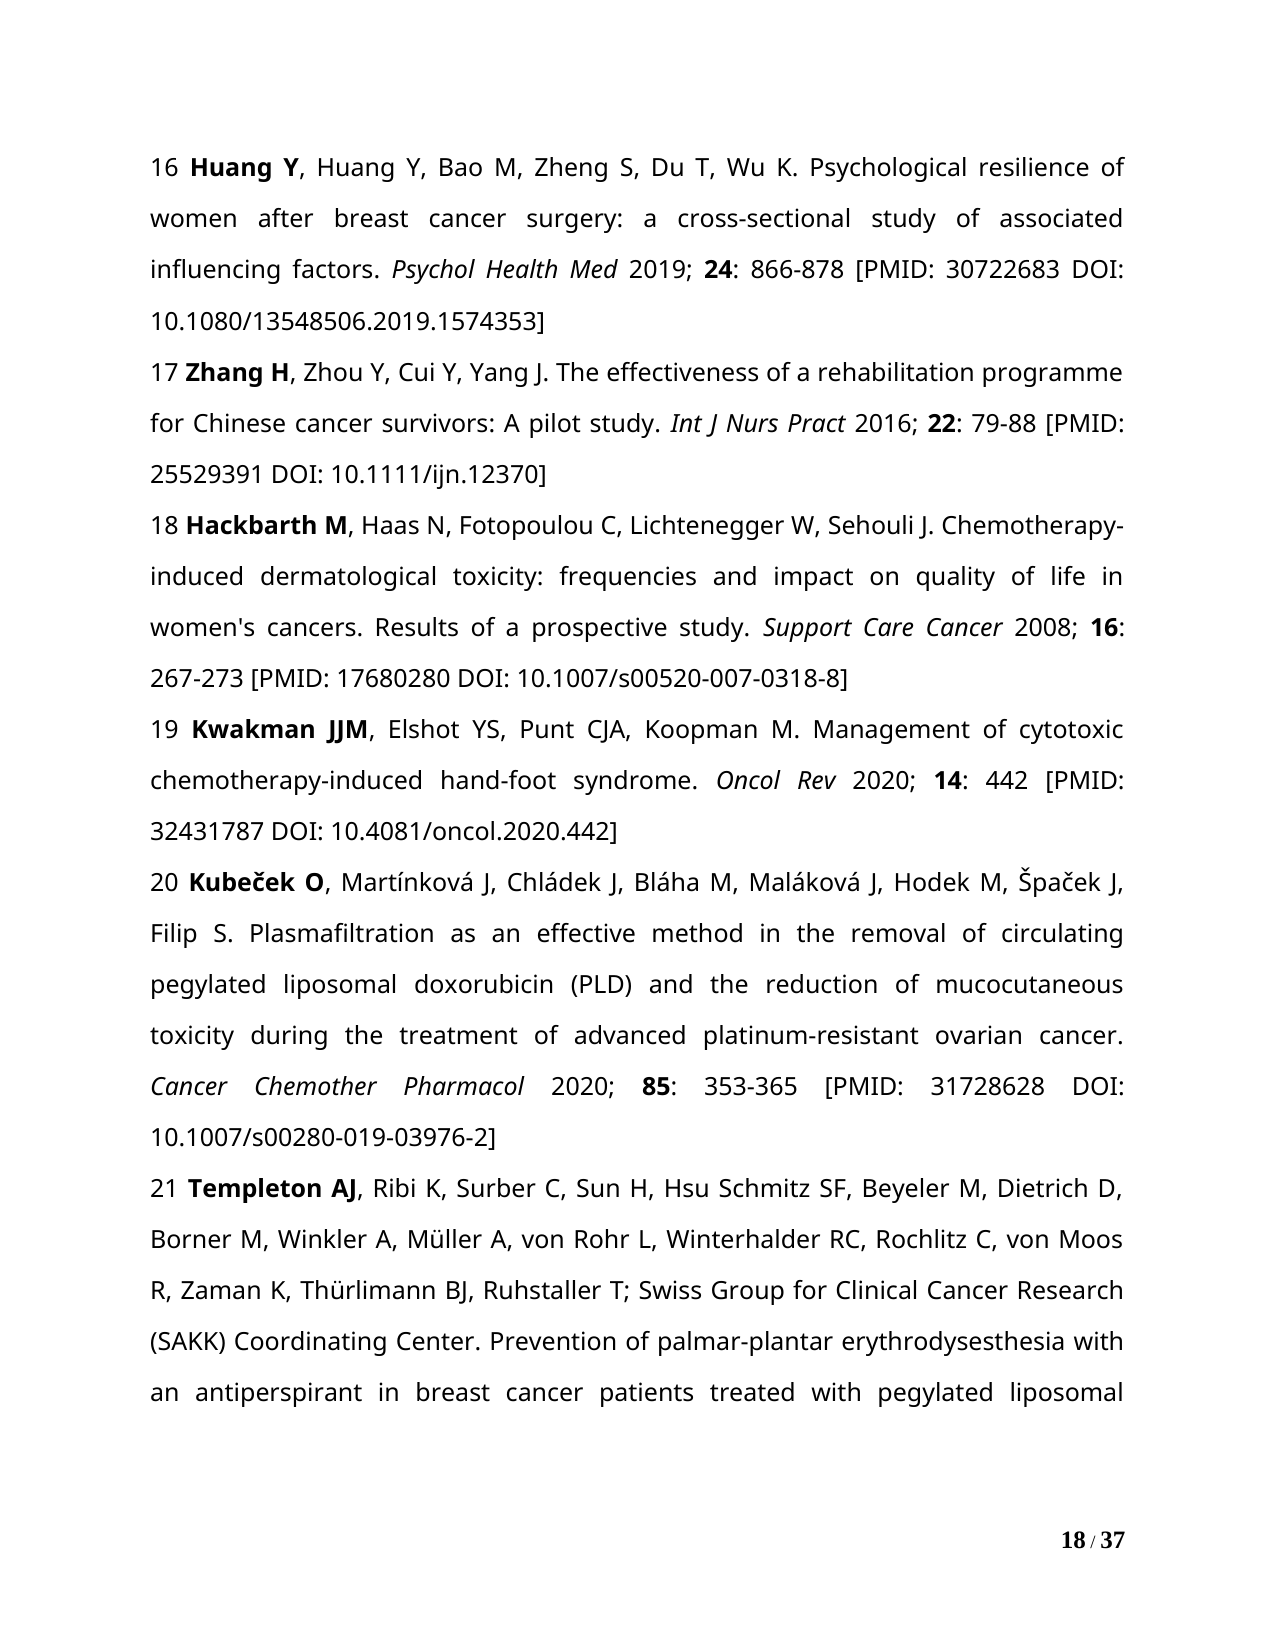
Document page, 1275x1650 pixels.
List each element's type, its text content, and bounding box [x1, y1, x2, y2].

text 16 Huang Y, Huang Y, Bao M, Zheng S, Du T, Wu K. Psychological resilience of women after breast cancer surgery: a cross-sectional study of associated influencing factors. Psychol Health Med 2019; 24: 866-878 [PMID: 30722683 DOI: 10.1080/13548506.2019.1574353] [150, 150, 1125, 337]
text 20 Kubeček O, Martínková J, Chládek J, Bláha M, Maláková J, Hodek M, Špaček J, Filip S. Plasmafiltration as an effective method in the removal of circulating pegylated liposomal doxorubicin (PLD) and the reduction of mucocutaneous toxicity during the treatment of advanced platinum-resistant ovarian cancer. Cancer Chemother Pharmacol 2020; 85: 353-365 [PMID: 31728628 DOI: 10.1007/s00280-019-03976-2] [150, 864, 1125, 1154]
text 19 Kwakman JJM, Elshot YS, Punt CJA, Koopman M. Management of cytotoxic chemotherapy-induced hand-foot syndrome. Oncol Rev 2020; 14: 442 [PMID: 32431787 DOI: 10.4081/oncol.2020.442] [150, 711, 1125, 848]
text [150, 1171, 1125, 1409]
text 17 Zhang H, Zhou Y, Cui Y, Yang J. The effectiveness of a rehabilitation programme for Chinese cancer survivors: A pilot study. Int J Nurs Pract 2016; 22: 79-88 [PMID: 25529391 DOI: 10.1111/ijn.12370] [150, 354, 1125, 490]
text 18 Hackbarth M, Haas N, Fotopoulou C, Lichtenegger W, Sehouli J. Chemotherapy-induced dermatological toxicity: frequencies and impact on quality of life in women's cancers. Results of a prospective study. Support Care Cancer 2008; 16: 267-273 [PMID: 17680280 DOI: 10.1007/s00520-007-0318-8] [150, 507, 1125, 694]
